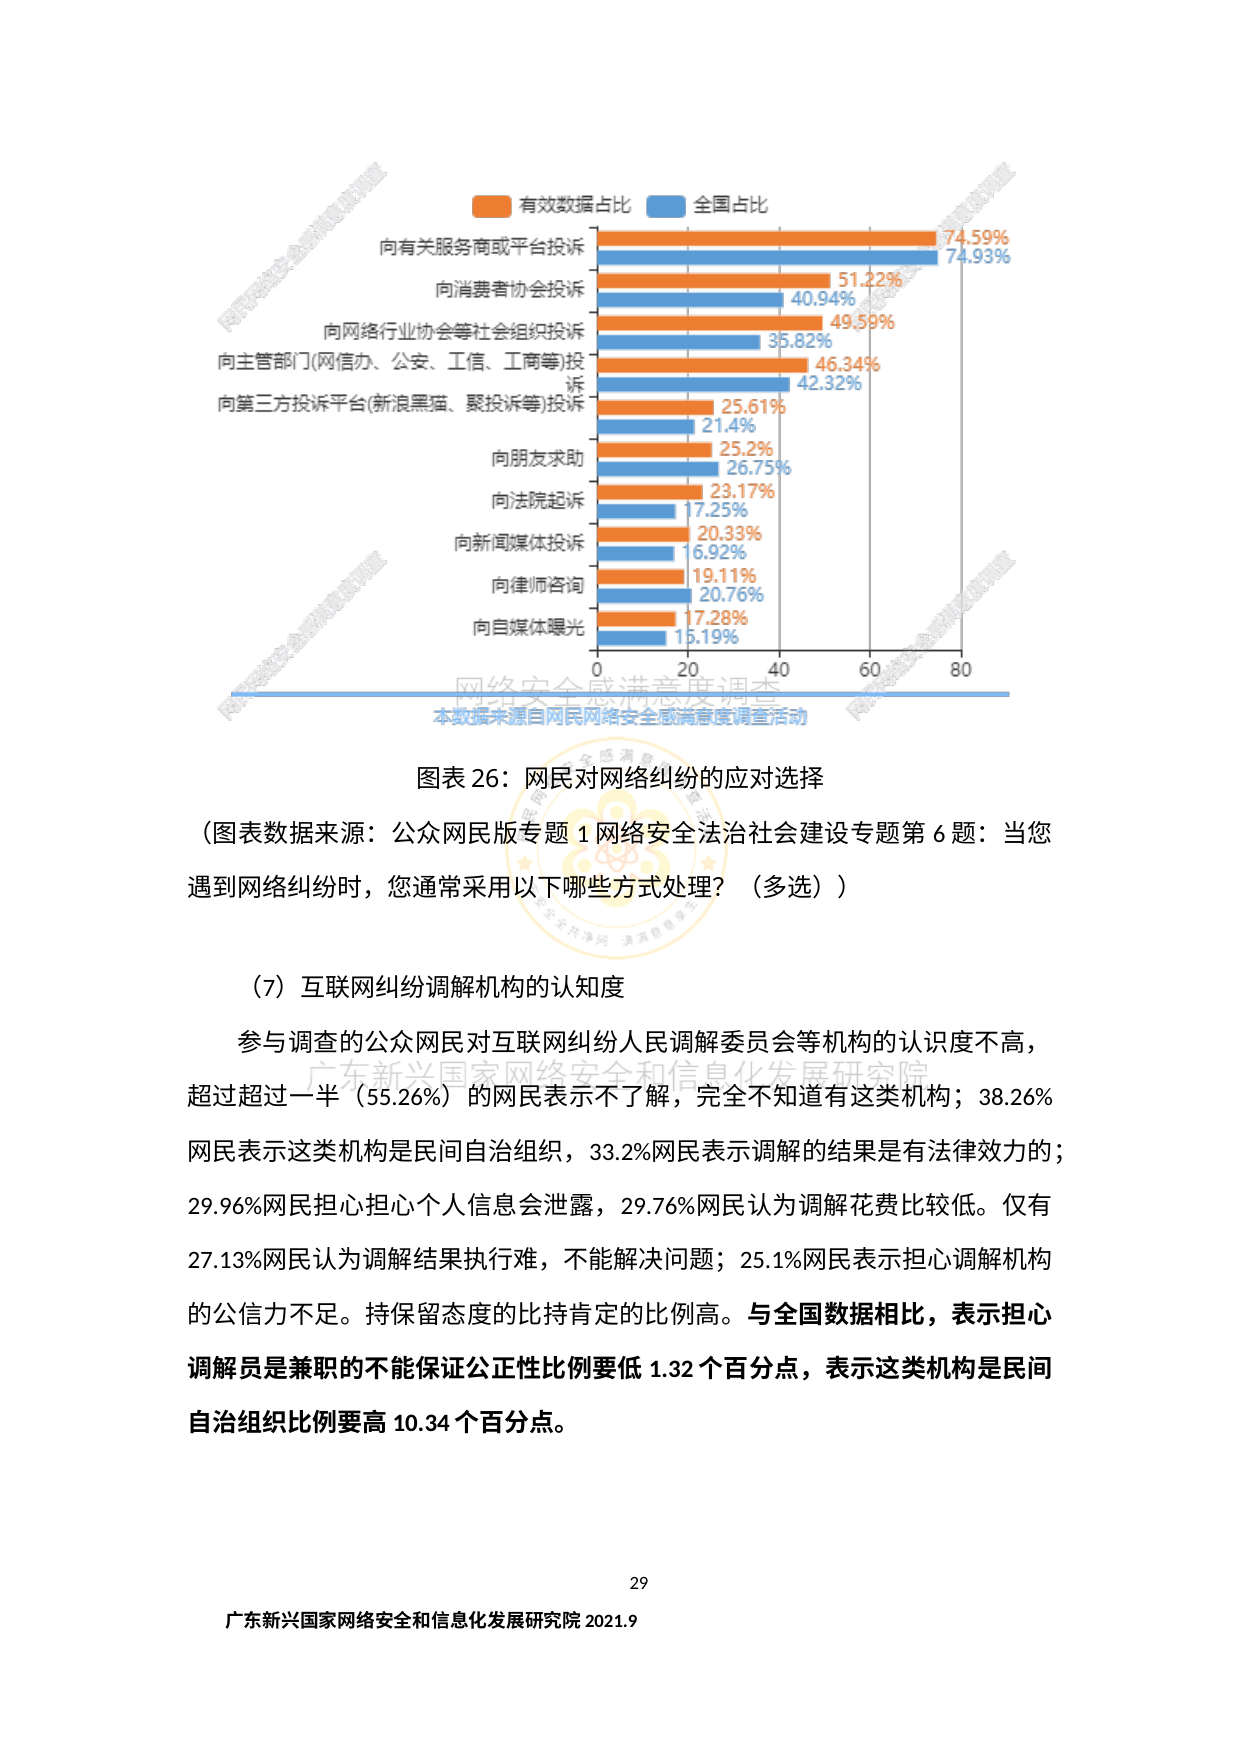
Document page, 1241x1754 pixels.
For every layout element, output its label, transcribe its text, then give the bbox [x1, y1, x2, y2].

text （图表数据来源：公众网民版专题1网络安全法治社会建设专题第6题：当您遇到网络纠纷时，您通常采用以下哪些方式处理？（多选）） [187, 813, 1053, 904]
text 参与调查的公众网民对互联网纠纷人民调解委员会等机构的认识度不高，超过超过一半（55.26%）的网民表示不了解，完全不知道有这类机构；38.26%网民表示这类机构是民间自治组织，33.2%网民表示调解的结果是有法律效力的；29.96%网民担心担心个人信息会泄露，29.76%网民认为调解花费比较低。仅有27.13%网民认为调解结果执行难，不能解决问题；25.1%网民表示担心调解机构的公信力不足。持保留态度的比持肯定的比例高。与全国数据相比，表示担心调解员是兼职的不能保证公正性比例要低1.32个百分点，表示这类机构是民间自治组织比例要高10.34个百分点。 [187, 1022, 1053, 1439]
text （7）互联网纠纷调解机构的认知度 [187, 968, 1053, 1004]
picture [202, 150, 1039, 744]
text 图表26：网民对网络纠纷的应对选择 [187, 759, 1053, 795]
